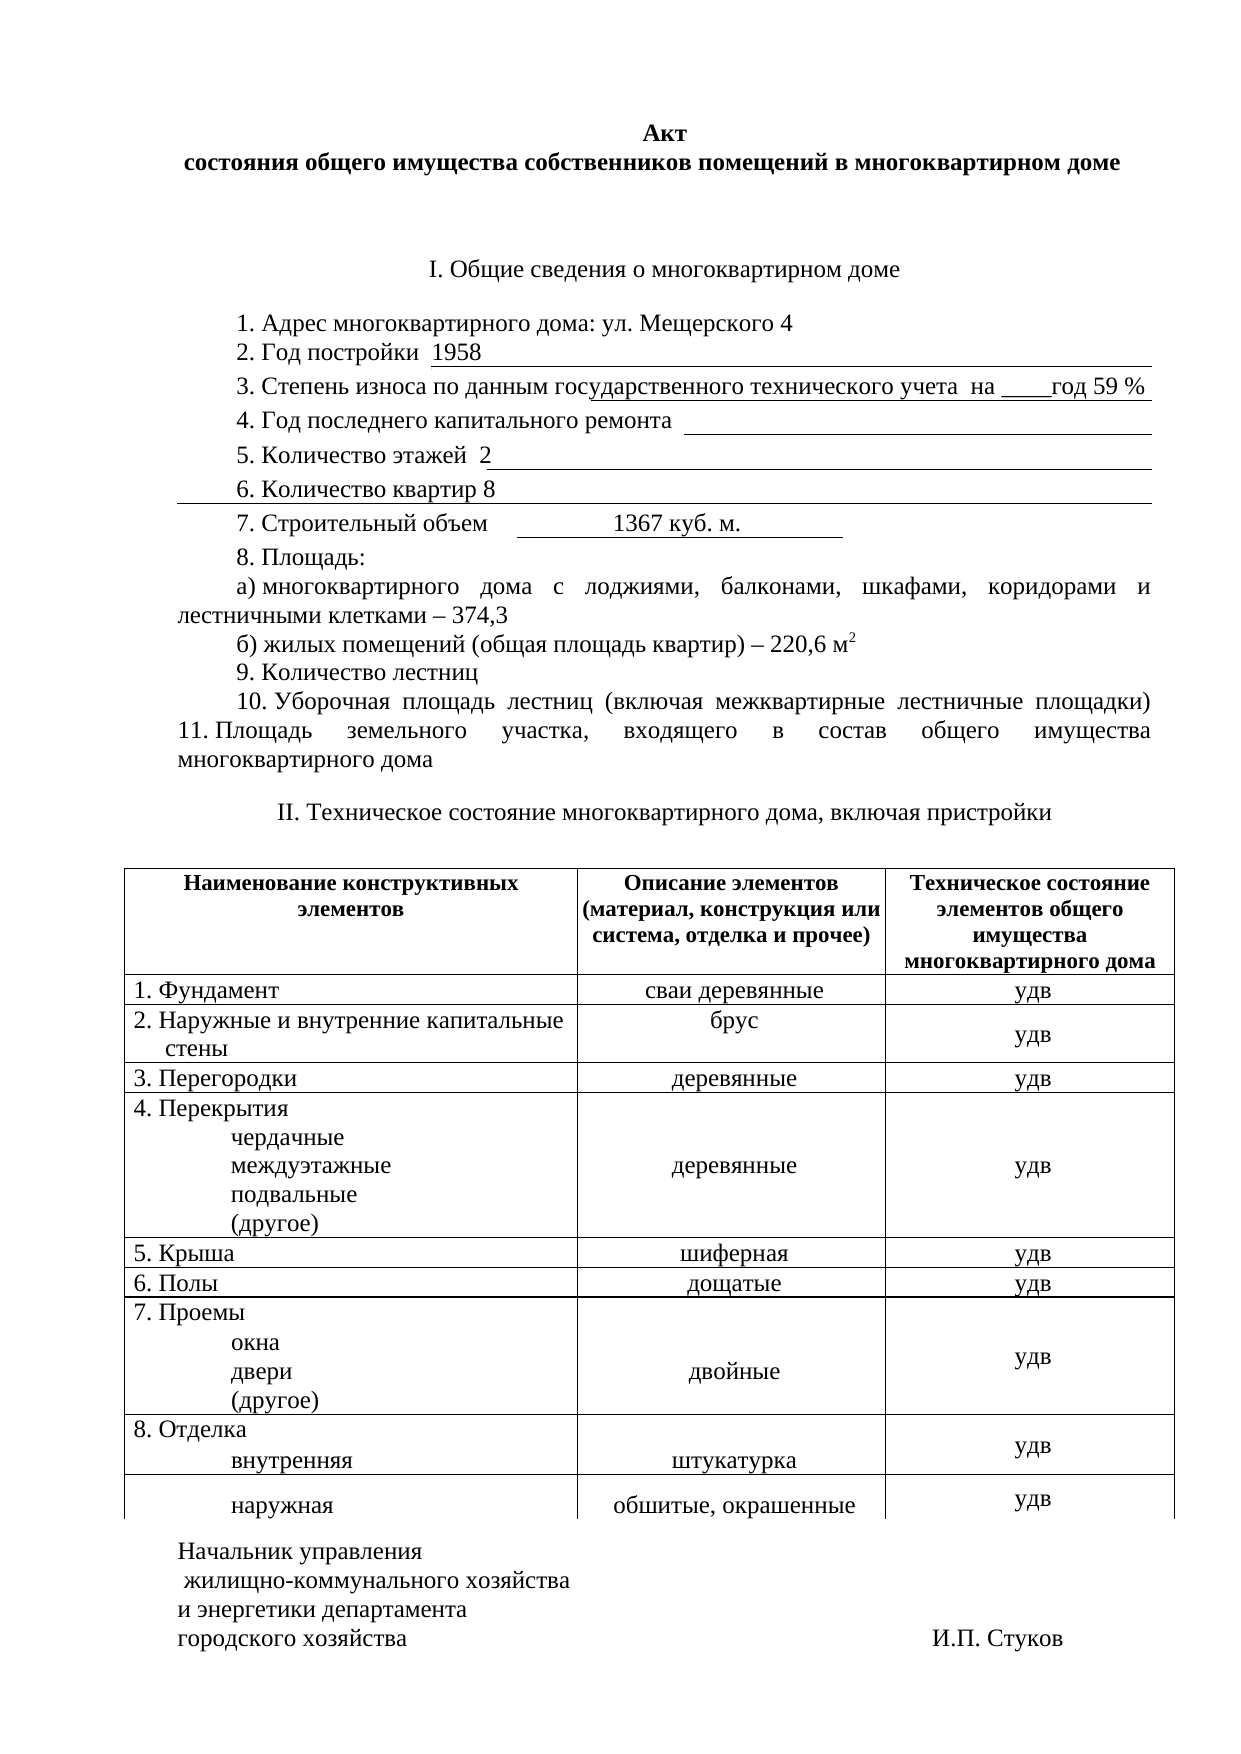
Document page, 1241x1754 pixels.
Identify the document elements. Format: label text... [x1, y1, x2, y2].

text Акт [177, 118, 1152, 147]
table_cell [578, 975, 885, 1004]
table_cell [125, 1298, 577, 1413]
text а) многоквартирного дома с лоджиями, балконами, шкафами, коридорами и лестничными клетками – 374,3 [177, 571, 1152, 629]
text II. Техническое состояние многоквартирного дома, включая пристройки [177, 797, 1152, 826]
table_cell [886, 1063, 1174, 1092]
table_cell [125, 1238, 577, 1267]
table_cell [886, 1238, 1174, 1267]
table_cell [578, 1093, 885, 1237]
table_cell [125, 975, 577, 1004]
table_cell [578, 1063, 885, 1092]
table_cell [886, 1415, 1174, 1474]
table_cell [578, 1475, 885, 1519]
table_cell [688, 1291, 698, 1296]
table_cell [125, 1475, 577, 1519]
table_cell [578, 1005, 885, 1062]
text б) жилых помещений (общая площадь квартир) – 220,6 м2 [177, 629, 1152, 657]
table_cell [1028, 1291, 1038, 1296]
text 8. Площадь: [177, 542, 1152, 571]
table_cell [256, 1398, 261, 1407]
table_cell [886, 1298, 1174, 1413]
text 1. Адрес многоквартирного дома: ул. Мещерского 4 [177, 308, 1152, 337]
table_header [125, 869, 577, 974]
text 3. Степень износа по данным государственного технического учета на ____год 59 % [177, 371, 1152, 400]
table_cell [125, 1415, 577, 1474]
text 5. Количество этажей 2 [177, 440, 1152, 468]
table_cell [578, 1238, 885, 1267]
text 4. Год последнего капитального ремонта [177, 405, 1152, 434]
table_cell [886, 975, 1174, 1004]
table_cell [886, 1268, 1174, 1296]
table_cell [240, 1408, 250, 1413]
text I. Общие сведения о многоквартирном доме [177, 254, 1152, 283]
text 10. Уборочная площадь лестниц (включая межквартирные лестничные площадки) 11. Площадь земельного участка, входящего в состав общего имущества многоквартирного дома [177, 686, 1152, 772]
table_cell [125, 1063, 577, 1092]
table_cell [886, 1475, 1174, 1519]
text 6. Количество квартир 8 [177, 474, 1152, 503]
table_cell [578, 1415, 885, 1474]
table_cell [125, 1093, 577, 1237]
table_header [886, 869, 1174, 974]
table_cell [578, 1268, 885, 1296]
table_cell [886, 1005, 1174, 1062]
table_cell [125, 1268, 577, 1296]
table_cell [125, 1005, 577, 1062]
text состояния общего имущества собственников помещений в многоквартирном доме [177, 147, 1152, 176]
text 2. Год постройки 1958 [177, 337, 1152, 366]
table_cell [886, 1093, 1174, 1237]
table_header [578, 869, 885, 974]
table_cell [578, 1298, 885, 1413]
text 9. Количество лестниц [177, 657, 1152, 686]
text 7. Строительный объем 1367 куб. м. [177, 508, 1152, 537]
